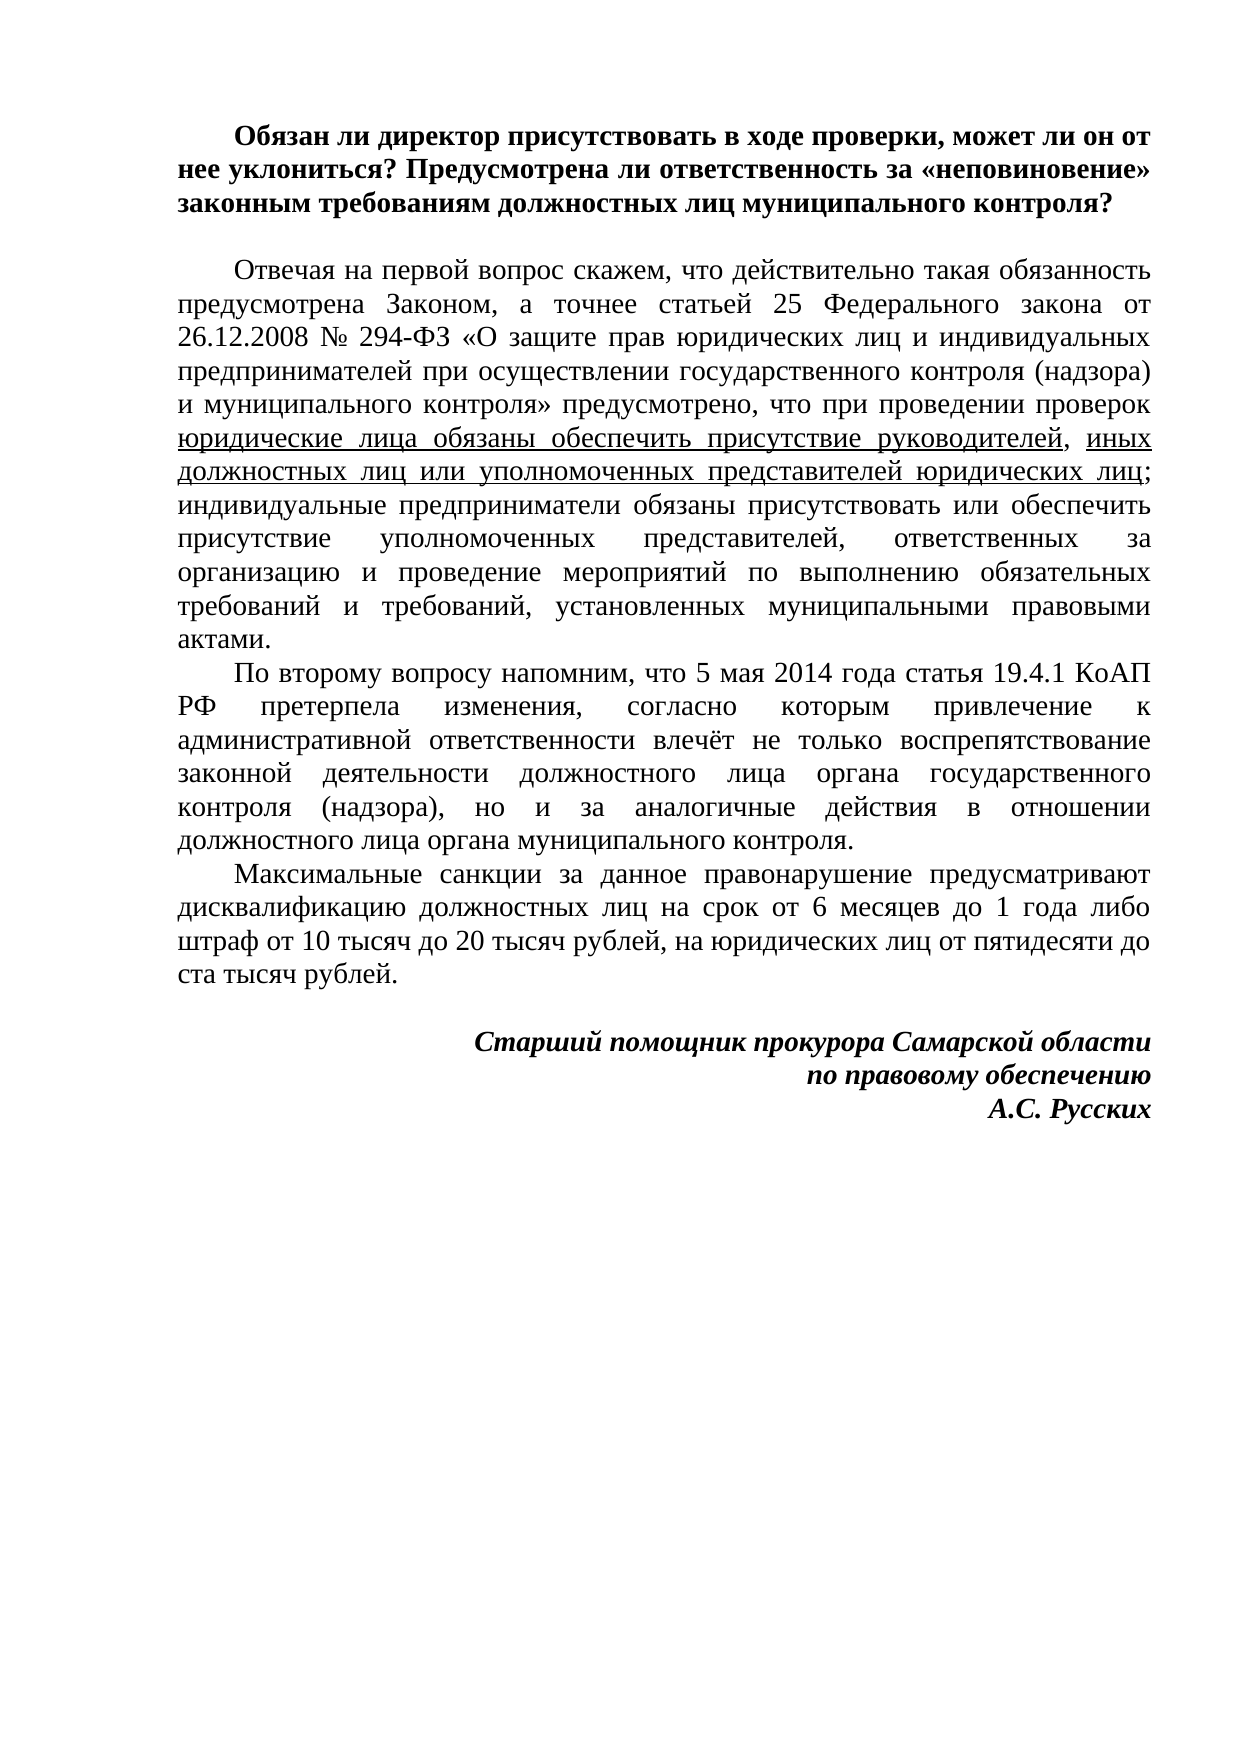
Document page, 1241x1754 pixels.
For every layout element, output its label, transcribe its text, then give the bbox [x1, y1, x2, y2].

text Максимальные санкции за данное правонарушение предусматривают дисквалификацию должностных лиц на срок от 6 месяцев до 1 года либо штраф от 10 тысяч до 20 тысяч рублей, на юридических лиц от пятидесяти до ста тысяч рублей. [177, 856, 1152, 990]
text Отвечая на первой вопрос скажем, что действительно такая обязанность предусмотрена Законом, а точнее статьей 25 Федерального закона от 26.12.2008 № 294-ФЗ «О защите прав юридических лиц и индивидуальных предпринимателей при осуществлении государственного контроля (надзора) и муниципального контроля» предусмотрено, что при проведении проверок юридические лица обязаны обеспечить присутствие руководителей, иных должностных лиц или уполномоченных представителей юридических лиц; индивидуальные предприниматели обязаны присутствовать или обеспечить присутствие уполномоченных представителей, ответственных за организацию и проведение мероприятий по выполнению обязательных требований и требований, установленных муниципальными правовыми актами. [177, 252, 1152, 655]
text Обязан ли директор присутствовать в ходе проверки, может ли он от нее уклониться? Предусмотрена ли ответственность за «неповиновение» законным требованиям должностных лиц муниципального контроля? [177, 118, 1152, 219]
text А.С. Русских [177, 1091, 1152, 1124]
text По второму вопросу напомним, что 5 мая 2014 года статья 19.4.1 КоАП РФ претерпела изменения, согласно которым привлечение к административной ответственности влечёт не только воспрепятствование законной деятельности должностного лица органа государственного контроля (надзора), но и за аналогичные действия в отношении должностного лица органа муниципального контроля. [177, 655, 1152, 856]
text Старший помощник прокурора Самарской области [177, 1024, 1152, 1057]
text по правовому обеспечению [177, 1057, 1152, 1091]
